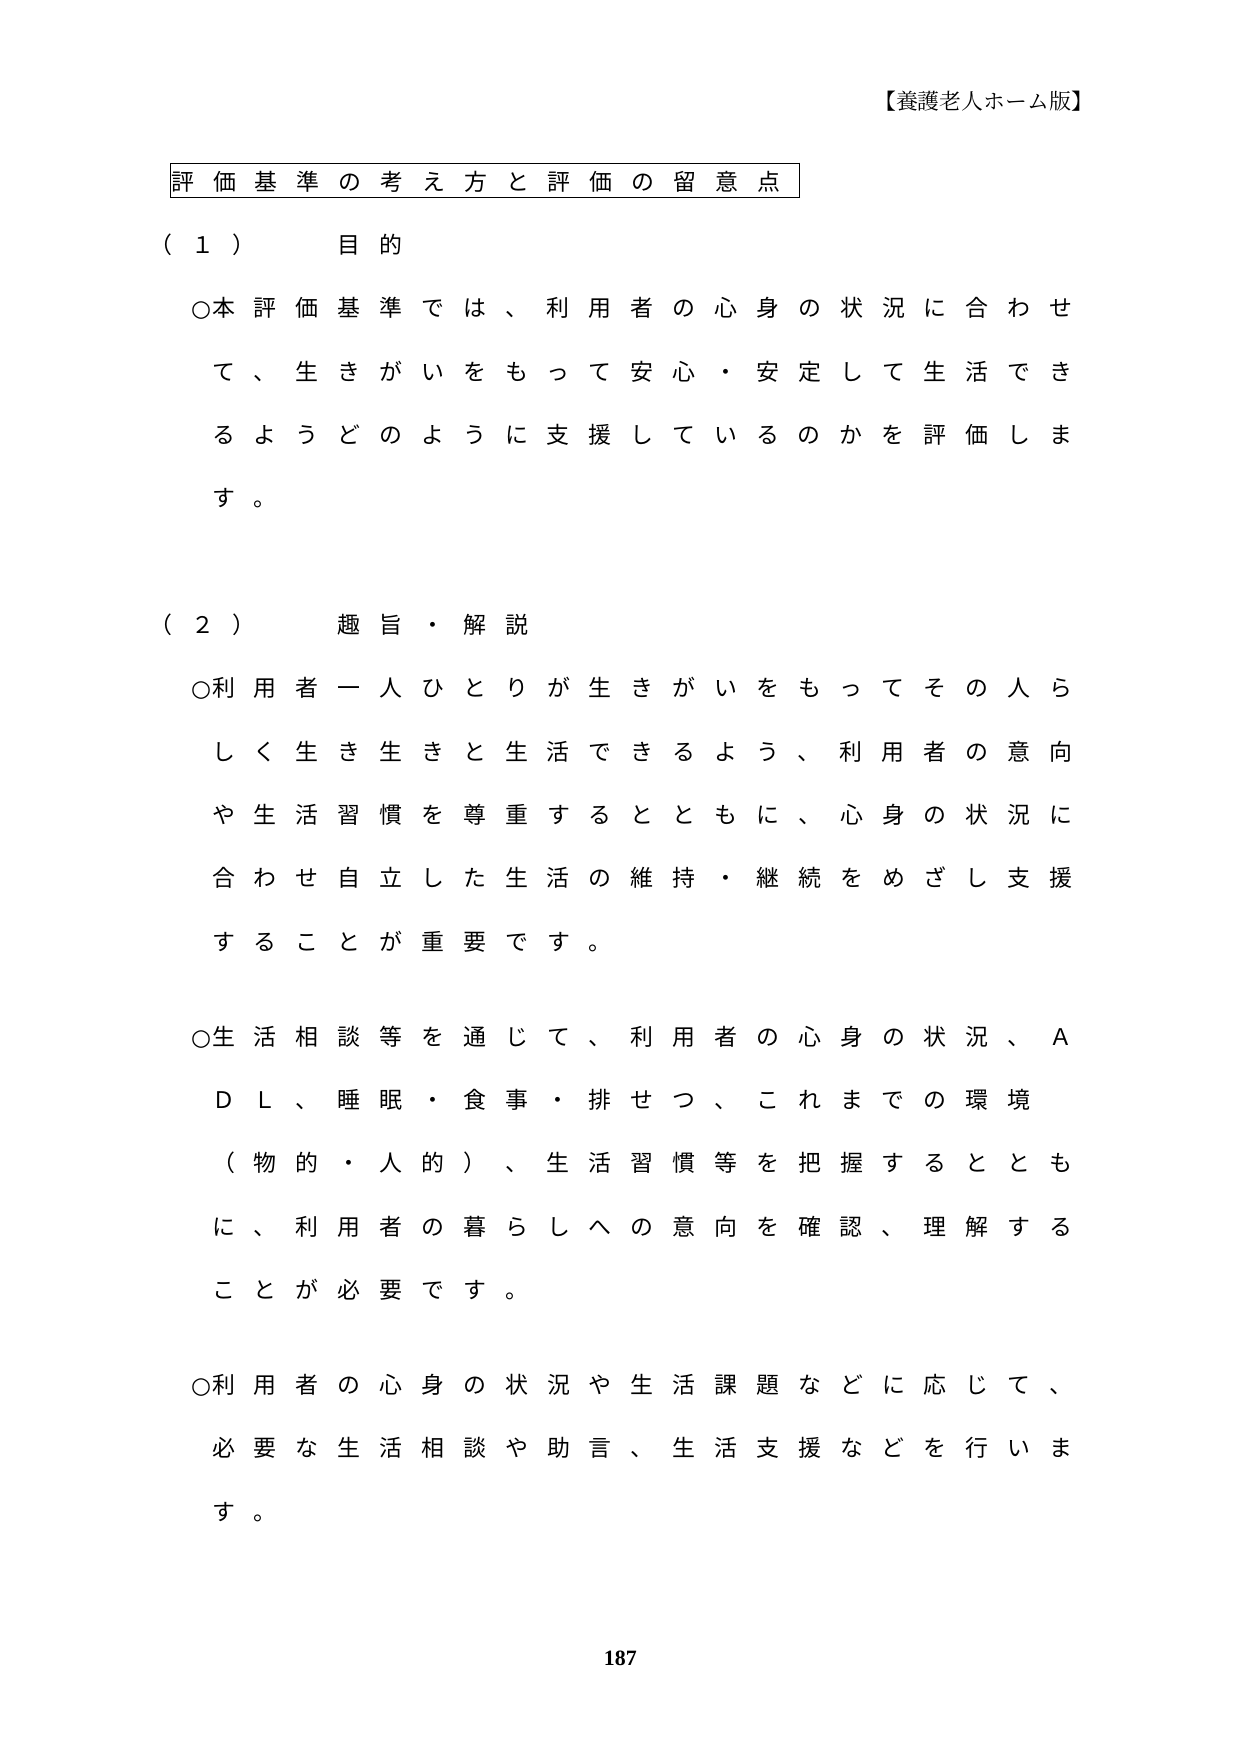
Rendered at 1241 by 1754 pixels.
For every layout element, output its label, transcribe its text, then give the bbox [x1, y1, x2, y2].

list 趣旨・解説 [149, 592, 1091, 655]
list 目的 [149, 212, 1091, 275]
text ○利用者の心身の状況や生活課題などに応じて、必要な生活相談や助言、生活支援などを行います。 [170, 1352, 1091, 1542]
text ○利用者一人ひとりが生きがいをもってその人らしく生き生きと生活できるよう、利用者の意向や生活習慣を尊重するとともに、心身の状況に合わせ自立した生活の維持・継続をめざし支援することが重要です。 [170, 655, 1091, 972]
text ○本評価基準では、利用者の心身の状況に合わせて、生きがいをもって安心・安定して生活できるようどのように支援しているのかを評価します。 [170, 275, 1091, 529]
text □地域移行が可能な利用者については、地域生活移行に取組むとともに、地域生活移行後の継続的な個別支援を行っている。評価基準の考え方と評価の留意点 [149, 149, 1091, 212]
text ○生活相談等を通じて、利用者の心身の状況、ＡＤＬ、睡眠・食事・排せつ、これまでの環境（物的・人的）、生活習慣等を把握するとともに、利用者の暮らしへの意向を確認、理解することが必要です。 [170, 1004, 1091, 1320]
